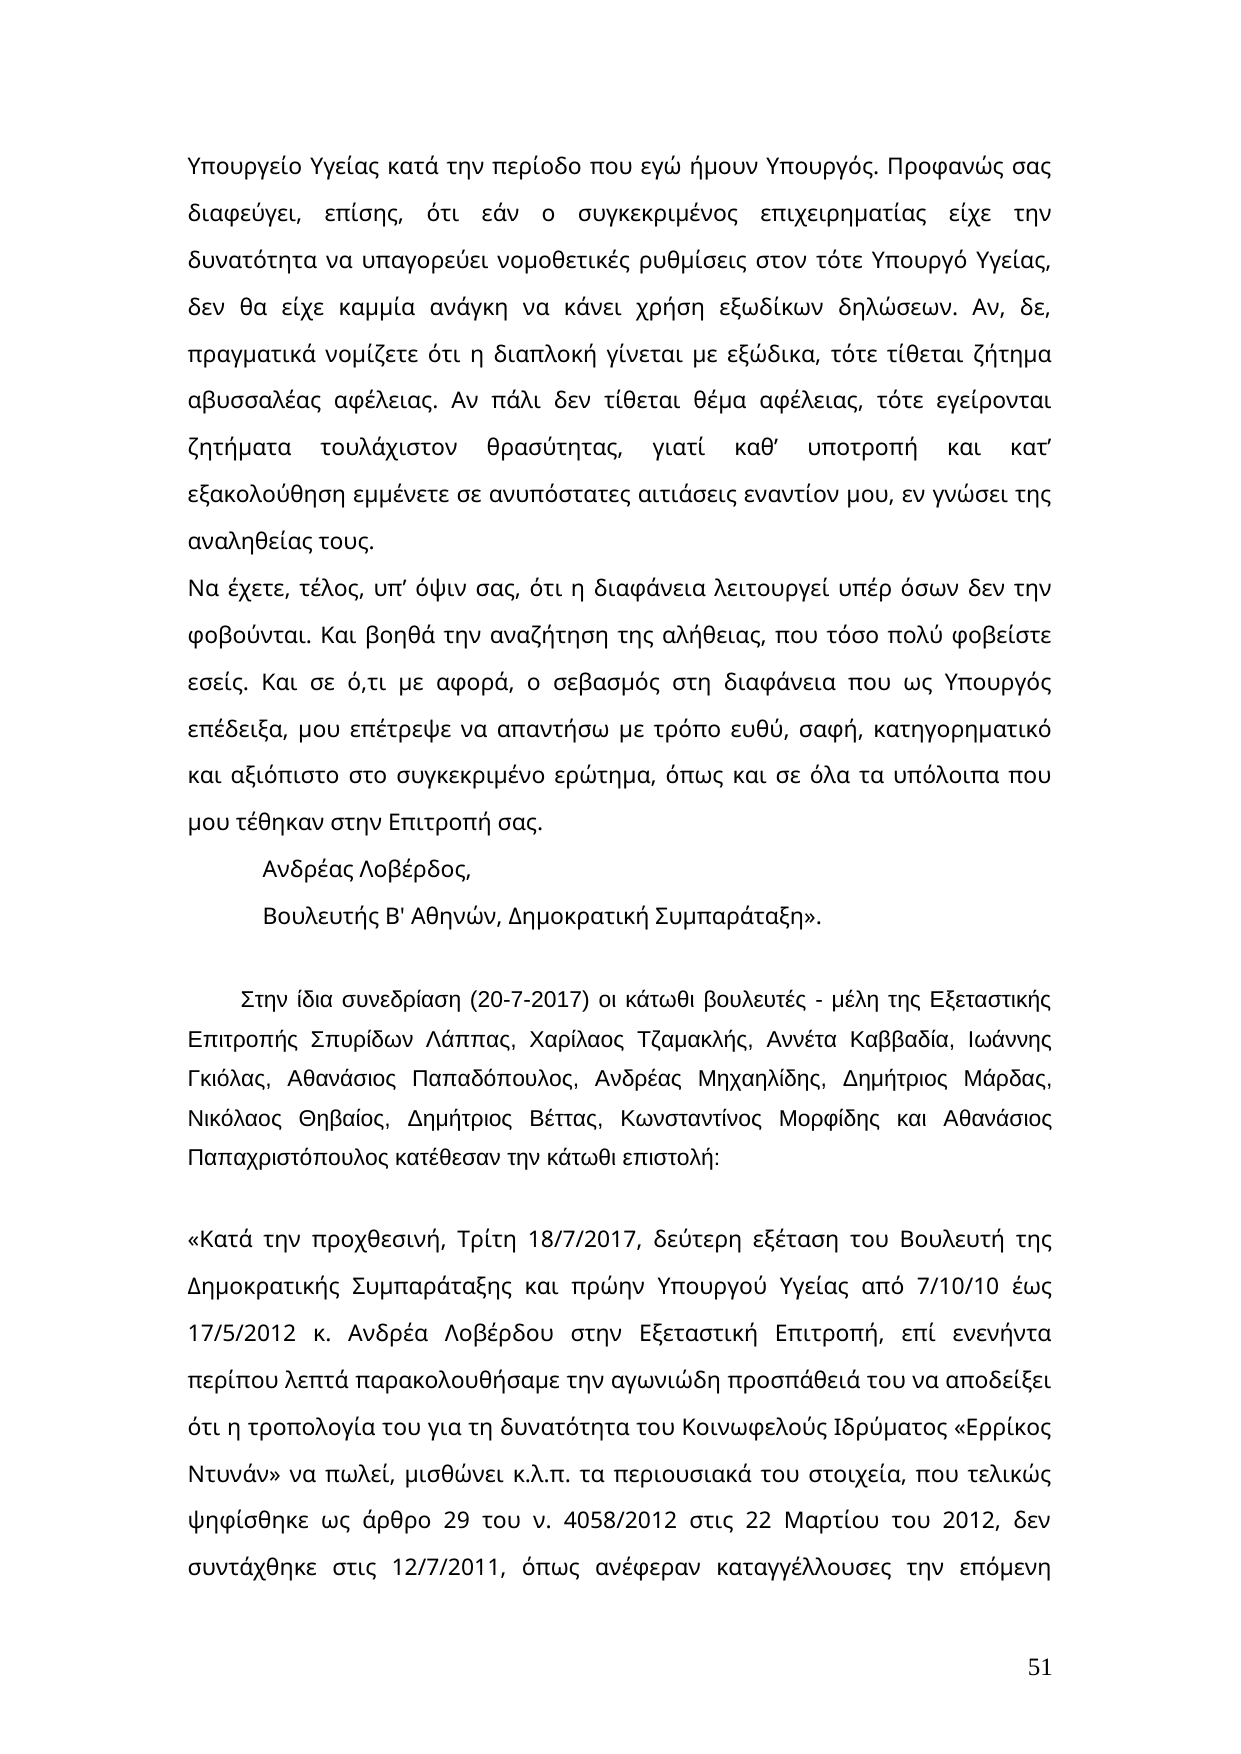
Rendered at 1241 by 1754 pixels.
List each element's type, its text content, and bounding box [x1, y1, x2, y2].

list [187, 150, 1053, 556]
list Στην ίδια συνεδρίαση (20-7-2017) οι κάτωθι βουλευτές - μέλη της Εξεταστικής Επιτροπής Σπυρίδων Λάππας, Χαρίλαος Τζαμακλής, Αννέτα Καββαδία, Ιωάννης Γκιόλας, Αθανάσιος Παπαδόπουλος, Ανδρέας Μηχαηλίδης, Δημήτριος Μάρδας, Νικόλαος Θηβαίος, Δημήτριος Βέττας, Κωνσταντίνος Μορφίδης και Αθανάσιος Παπαχριστόπουλος κατέθεσαν την κάτωθι επιστολή: [187, 986, 1053, 1171]
list Βουλευτής Β' Αθηνών, Δημοκρατική Συμπαράταξη». [262, 900, 1053, 931]
list Ανδρέας Λοβέρδος, [262, 853, 1053, 884]
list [187, 1223, 1053, 1583]
list Να έχετε, τέλος, υπ’ όψιν σας, ότι η διαφάνεια λειτουργεί υπέρ όσων δεν την φοβούνται. Και βοηθά την αναζήτηση της αλήθειας, που τόσο πολύ φοβείστε εσείς. Και σε ό,τι με αφορά, ο σεβασμός στη διαφάνεια που ως Υπουργός επέδειξα, μου επέτρεψε να απαντήσω με τρόπο ευθύ, σαφή, κατηγορηματικό και αξιόπιστο στο συγκεκριμένο ερώτημα, όπως και σε όλα τα υπόλοιπα που μου τέθηκαν στην Επιτροπή σας. [187, 572, 1053, 837]
